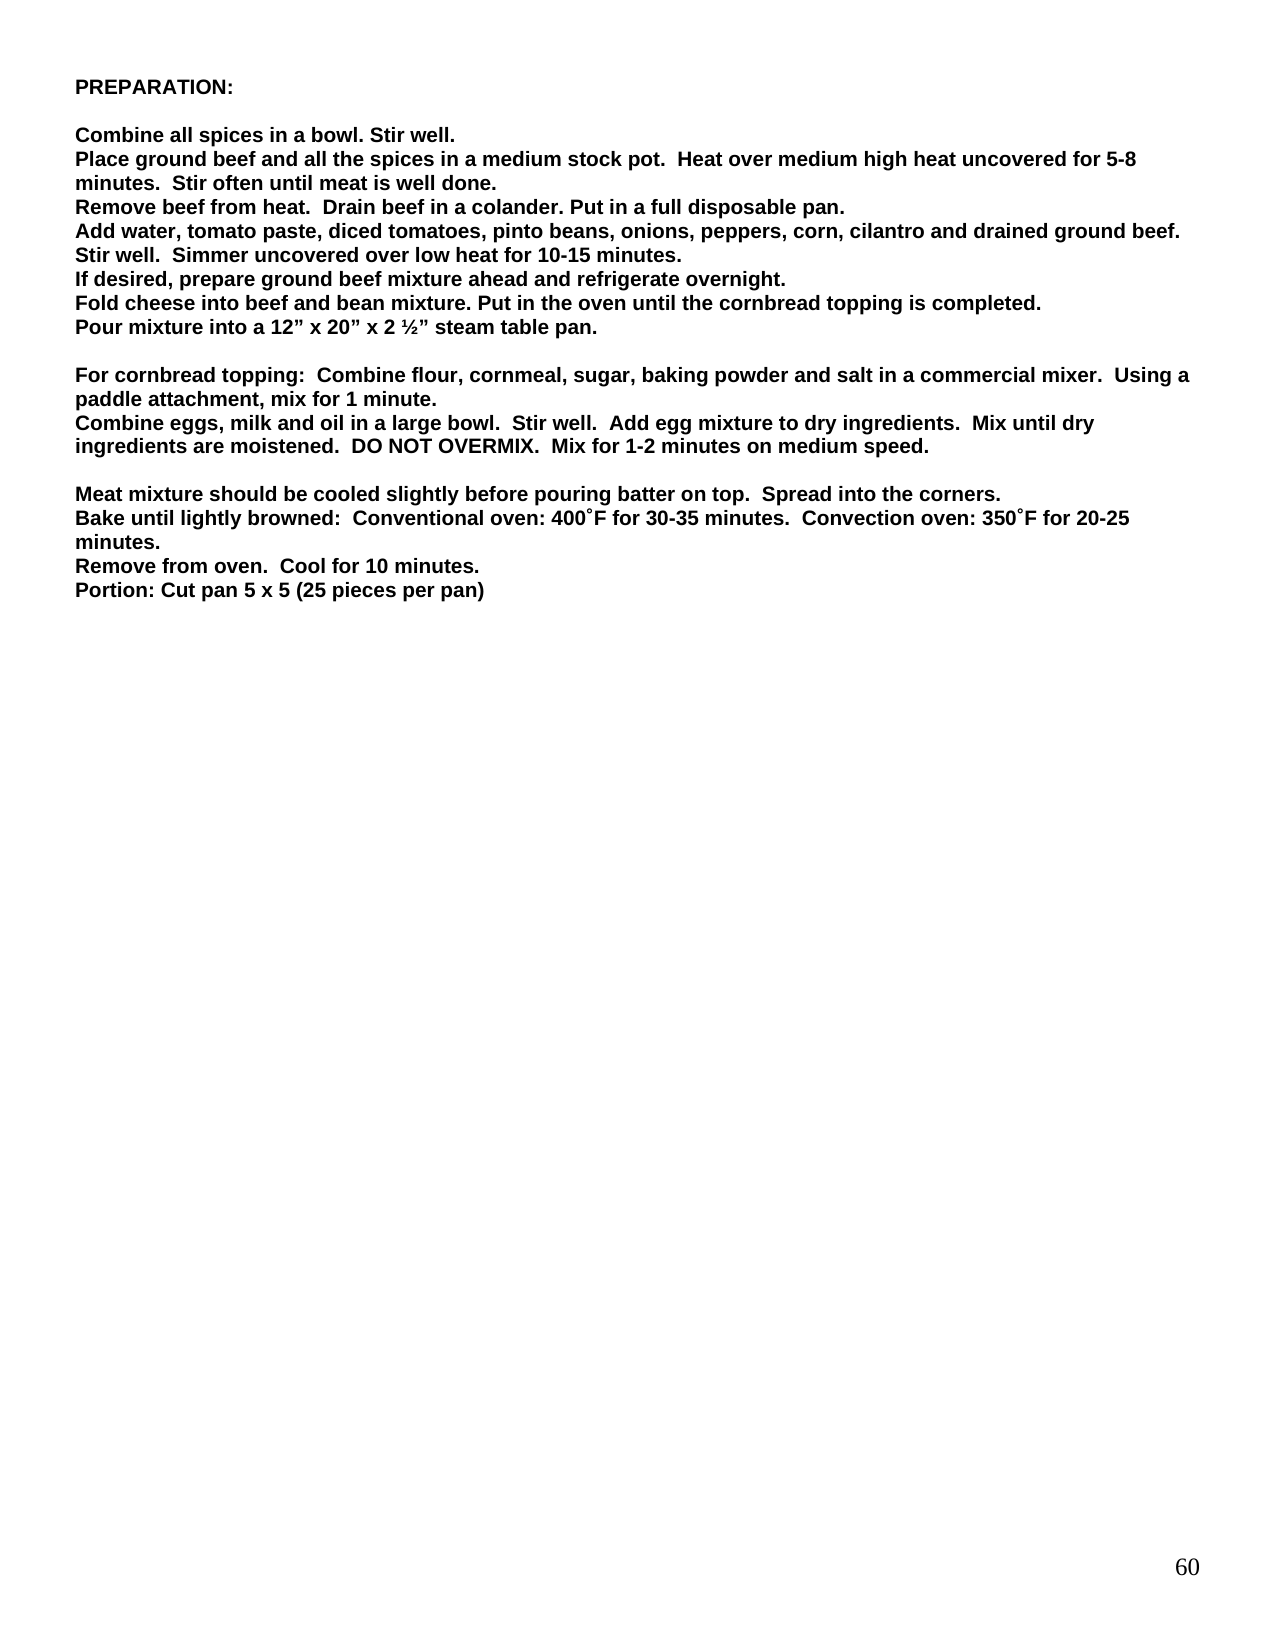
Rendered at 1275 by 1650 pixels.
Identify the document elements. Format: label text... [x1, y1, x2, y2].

list Combine eggs, milk and oil in a large bowl. Stir well. Add egg mixture to dry ingredients. Mix until dry ingredients are moistened. DO NOT OVERMIX. Mix for 1-2 minutes on medium speed. [75, 410, 1200, 458]
list Bake until lightly browned: Conventional oven: 400˚F for 30-35 minutes. Convection oven: 350˚F for 20-25 minutes. [75, 506, 1200, 554]
text Place ground beef and all the spices in a medium stock pot. Heat over medium high heat uncovered for 5-8 minutes. Stir often until meat is well done. [75, 147, 1200, 195]
text PREPARATION: [75, 75, 1200, 99]
list For cornbread topping: Combine flour, cornmeal, sugar, baking powder and salt in a commercial mixer. Using a paddle attachment, mix for 1 minute. [75, 362, 1200, 410]
list Pour mixture into a 12” x 20” x 2 ½” steam table pan. [75, 314, 1200, 338]
text Combine all spices in a bowl. Stir well. [75, 123, 1200, 147]
list Meat mixture should be cooled slightly before pouring batter on top. Spread into the corners. [75, 482, 1200, 506]
list Remove from oven. Cool for 10 minutes. [75, 554, 1200, 578]
list Fold cheese into beef and bean mixture. Put in the oven until the cornbread topping is completed. [75, 291, 1200, 314]
list Portion: Cut pan 5 x 5 (25 pieces per pan) [75, 578, 1200, 602]
list Remove beef from heat. Drain beef in a colander. Put in a full disposable pan. [75, 195, 1200, 219]
list Add water, tomato paste, diced tomatoes, pinto beans, onions, peppers, corn, cilantro and drained ground beef. Stir well. Simmer uncovered over low heat for 10-15 minutes. [75, 219, 1200, 267]
list If desired, prepare ground beef mixture ahead and refrigerate overnight. [75, 267, 1200, 291]
